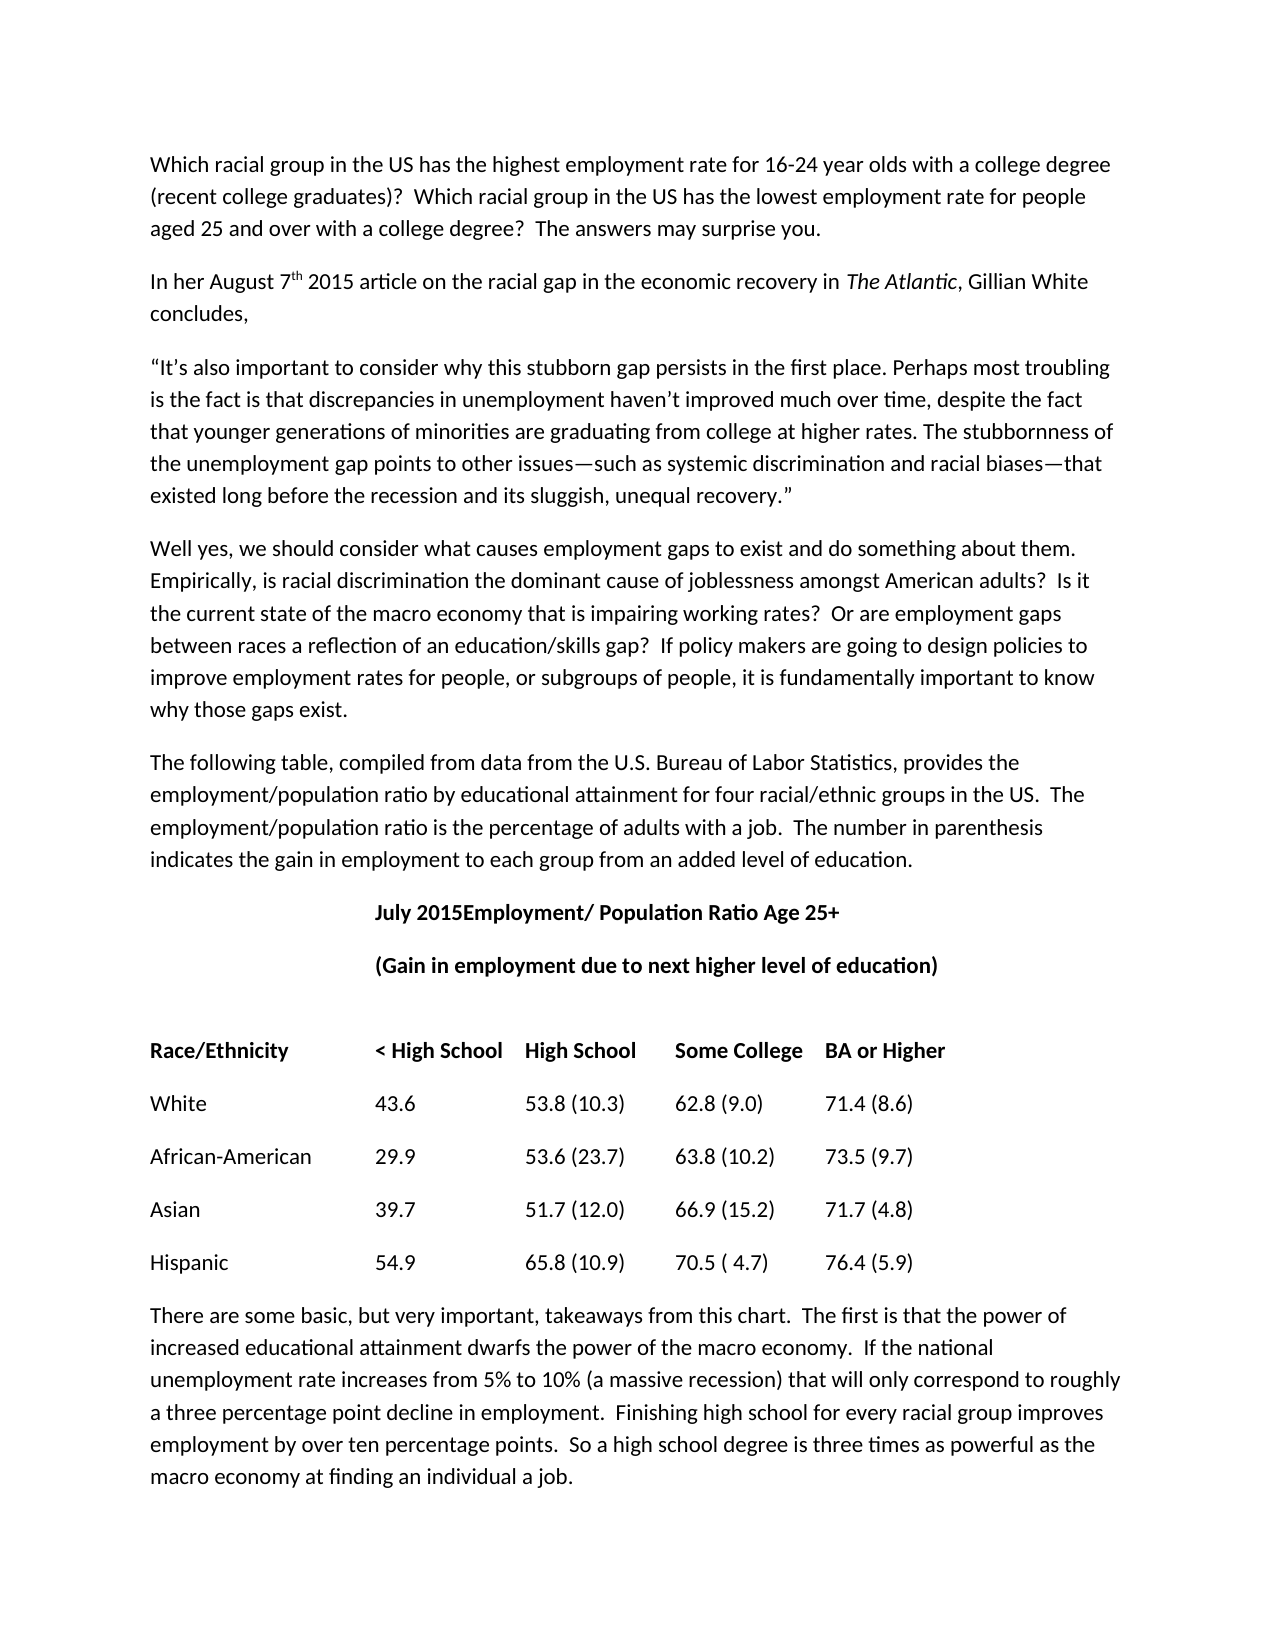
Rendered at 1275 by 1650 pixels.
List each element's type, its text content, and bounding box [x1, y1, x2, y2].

text In her August 7th 2015 article on the racial gap in the economic recovery in The Atlantic, Gillian White concludes, [150, 267, 1125, 328]
text Hispanic 54.9 65.8 (10.9) 70.5 ( 4.7) 76.4 (5.9) [150, 1248, 1125, 1276]
text Well yes, we should consider what causes employment gaps to exist and do something about them. Empirically, is racial discrimination the dominant cause of joblessness amongst American adults? Is it the current state of the macro economy that is impairing working rates? Or are employment gaps between races a reflection of an education/skills gap? If policy makers are going to design policies to improve employment rates for people, or subgroups of people, it is fundamentally important to know why those gaps exist. [150, 534, 1125, 723]
text There are some basic, but very important, takeaways from this chart. The first is that the power of increased educational attainment dwarfs the power of the macro economy. If the national unemployment rate increases from 5% to 10% (a massive recession) that will only correspond to roughly a three percentage point decline in employment. Finishing high school for every racial group improves employment by over ten percentage points. So a high school degree is three times as powerful as the macro economy at finding an individual a job. [150, 1301, 1125, 1490]
text White 43.6 53.8 (10.3) 62.8 (9.0) 71.4 (8.6) [150, 1089, 1125, 1117]
text Asian 39.7 51.7 (12.0) 66.9 (15.2) 71.7 (4.8) [150, 1195, 1125, 1223]
text Which racial group in the US has the highest employment rate for 16-24 year olds with a college degree (recent college graduates)? Which racial group in the US has the lowest employment rate for people aged 25 and over with a college degree? The answers may surprise you. [150, 150, 1125, 242]
text Race/Ethnicity < High School High School Some College BA or Higher [150, 1036, 1125, 1064]
text (Gain in employment due to next higher level of education) [150, 951, 1125, 1011]
text The following table, compiled from data from the U.S. Bureau of Labor Statistics, provides the employment/population ratio by educational attainment for four racial/ethnic groups in the US. The employment/population ratio is the percentage of adults with a job. The number in parenthesis indicates the gain in employment to each group from an added level of education. [150, 748, 1125, 873]
text “It’s also important to consider why this stubborn gap persists in the first place. Perhaps most troubling is the fact is that discrepancies in unemployment haven’t improved much over time, despite the fact that younger generations of minorities are graduating from college at higher rates. The stubbornness of the unemployment gap points to other issues—such as systemic discrimination and racial biases—that existed long before the recession and its sluggish, unequal recovery.” [150, 353, 1125, 509]
text July 2015Employment/ Population Ratio Age 25+ [150, 898, 1125, 926]
text African-American 29.9 53.6 (23.7) 63.8 (10.2) 73.5 (9.7) [150, 1142, 1125, 1170]
